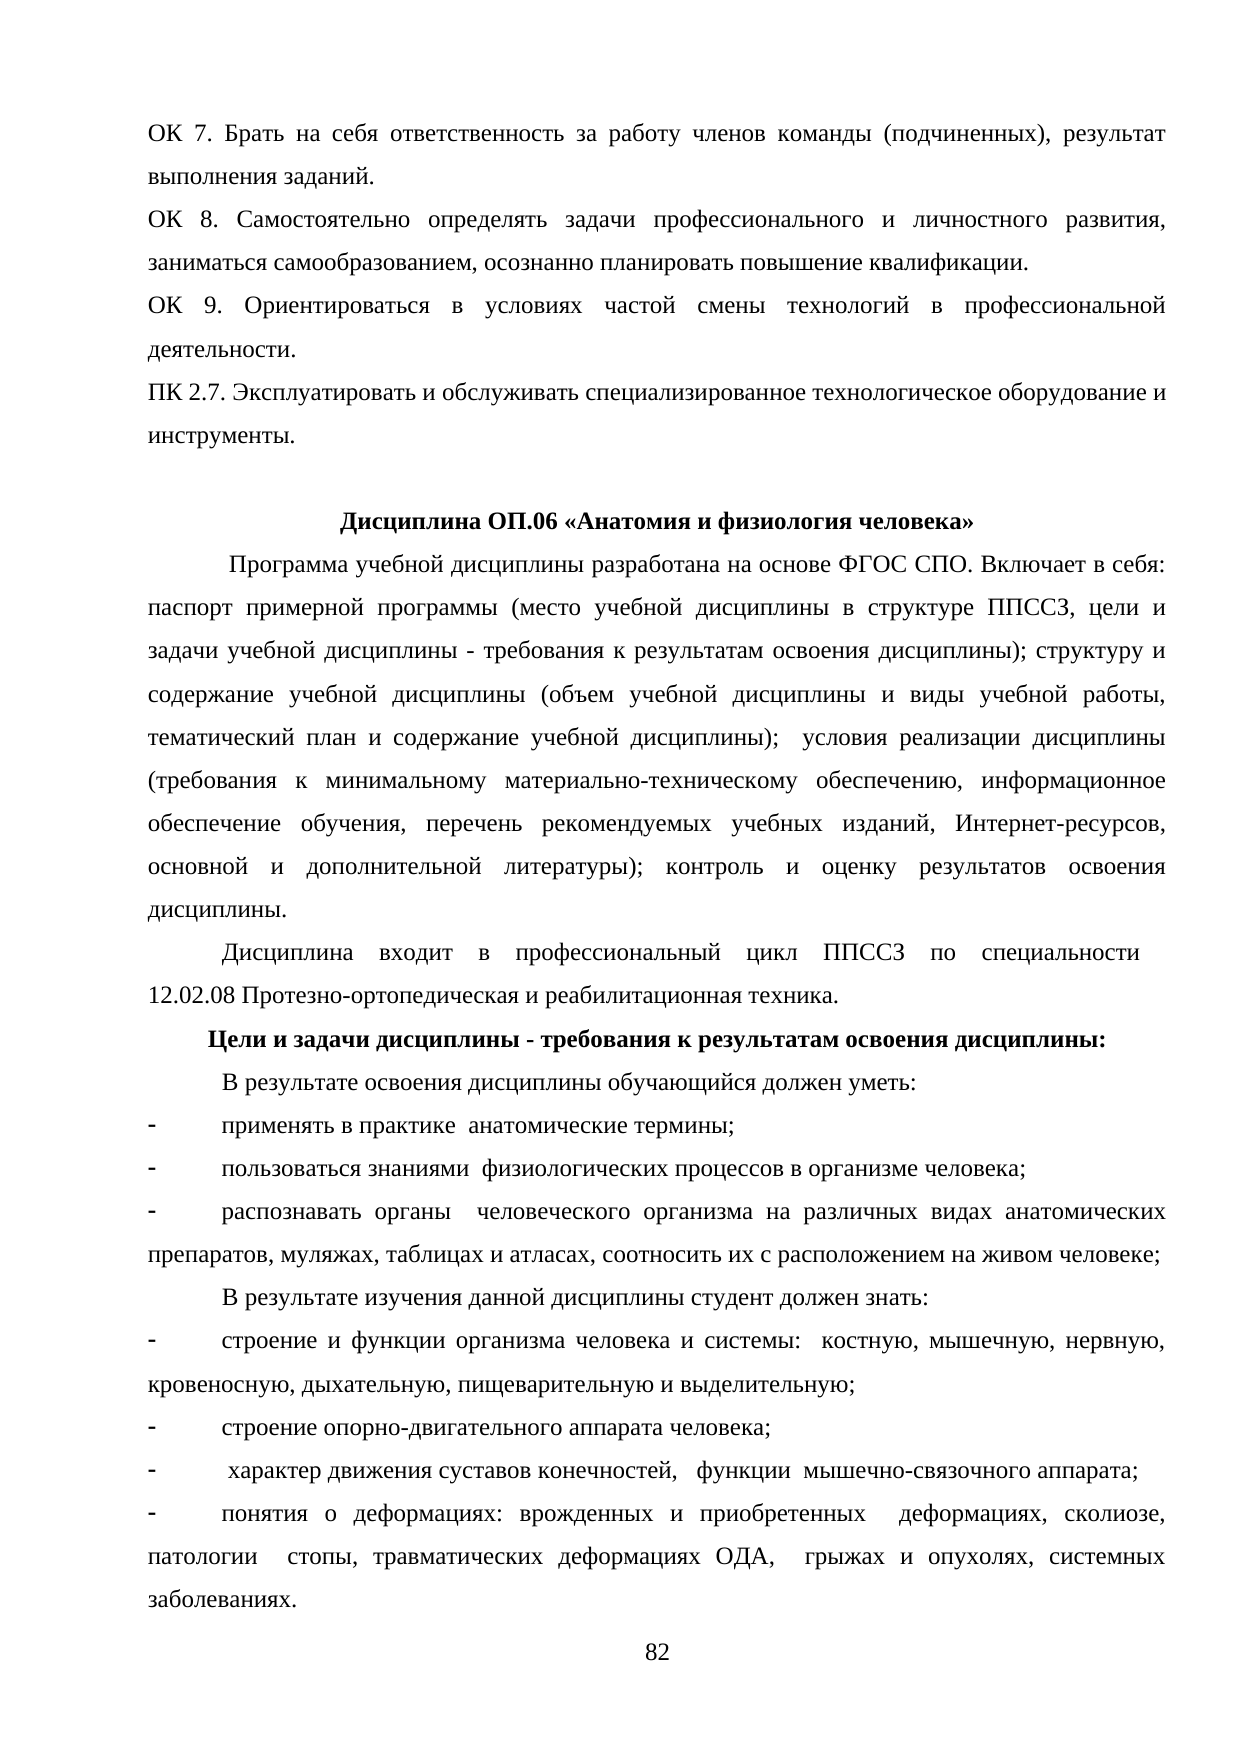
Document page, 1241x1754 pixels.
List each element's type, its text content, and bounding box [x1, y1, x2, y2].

text Программа учебной дисциплины разработана на основе ФГОС СПО. Включает в себя: паспорт примерной программы (место учебной дисциплины в структуре ППССЗ, цели и задачи учебной дисциплины - требования к результатам освоения дисциплины); структуру и содержание учебной дисциплины (объем учебной дисциплины и виды учебной работы, тематический план и содержание учебной дисциплины); условия реализации дисциплины (требования к минимальному материально-техническому обеспечению, информационное обеспечение обучения, перечень рекомендуемых учебных изданий, Интернет-ресурсов, основной и дополнительной литературы); контроль и оценку результатов освоения дисциплины. [148, 549, 1167, 923]
list строение опорно-двигательного аппарата человека; [148, 1412, 1167, 1441]
text ОК 7. Брать на себя ответственность за работу членов команды (подчиненных), результат выполнения заданий. [148, 118, 1167, 190]
list понятия о деформациях: врожденных и приобретенных деформациях, сколиозе, патологии стопы, травматических деформациях ОДА, грыжах и опухолях, системных заболеваниях. [148, 1498, 1167, 1613]
text В результате изучения данной дисциплины студент должен знать: [148, 1282, 1167, 1311]
list строение и функции организма человека и системы: костную, мышечную, нервную, кровеносную, дыхательную, пищеварительную и выделительную; [148, 1326, 1167, 1397]
text ОК 9. Ориентироваться в условиях частой смены технологий в профессиональной деятельности. [148, 291, 1167, 362]
text Цели и задачи дисциплины - требования к результатам освоения дисциплины: [148, 1024, 1167, 1052]
text В результате освоения дисциплины обучающийся должен уметь: [148, 1067, 1167, 1096]
list характер движения суставов конечностей, функции мышечно-связочного аппарата; [148, 1455, 1167, 1484]
list распознавать органы человеческого организма на различных видах анатомических препаратов, муляжах, таблицах и атласах, соотносить их с расположением на живом человеке; [148, 1196, 1167, 1268]
text ОК 8. Самостоятельно определять задачи профессионального и личностного развития, заниматься самообразованием, осознанно планировать повышение квалификации. [148, 204, 1167, 276]
text ПК 2.7. Эксплуатировать и обслуживать специализированное технологическое оборудование и инструменты. [148, 377, 1167, 449]
text Дисциплина входит в профессиональный цикл ППССЗ по специальности 12.02.08 Протезно-ортопедическая и реабилитационная техника. [148, 937, 1167, 1009]
text Дисциплина ОП.06 «Анатомия и физиология человека» [148, 506, 1167, 535]
list пользоваться знаниями физиологических процессов в организме человека; [148, 1153, 1167, 1182]
list применять в практике анатомические термины; [148, 1110, 1167, 1139]
